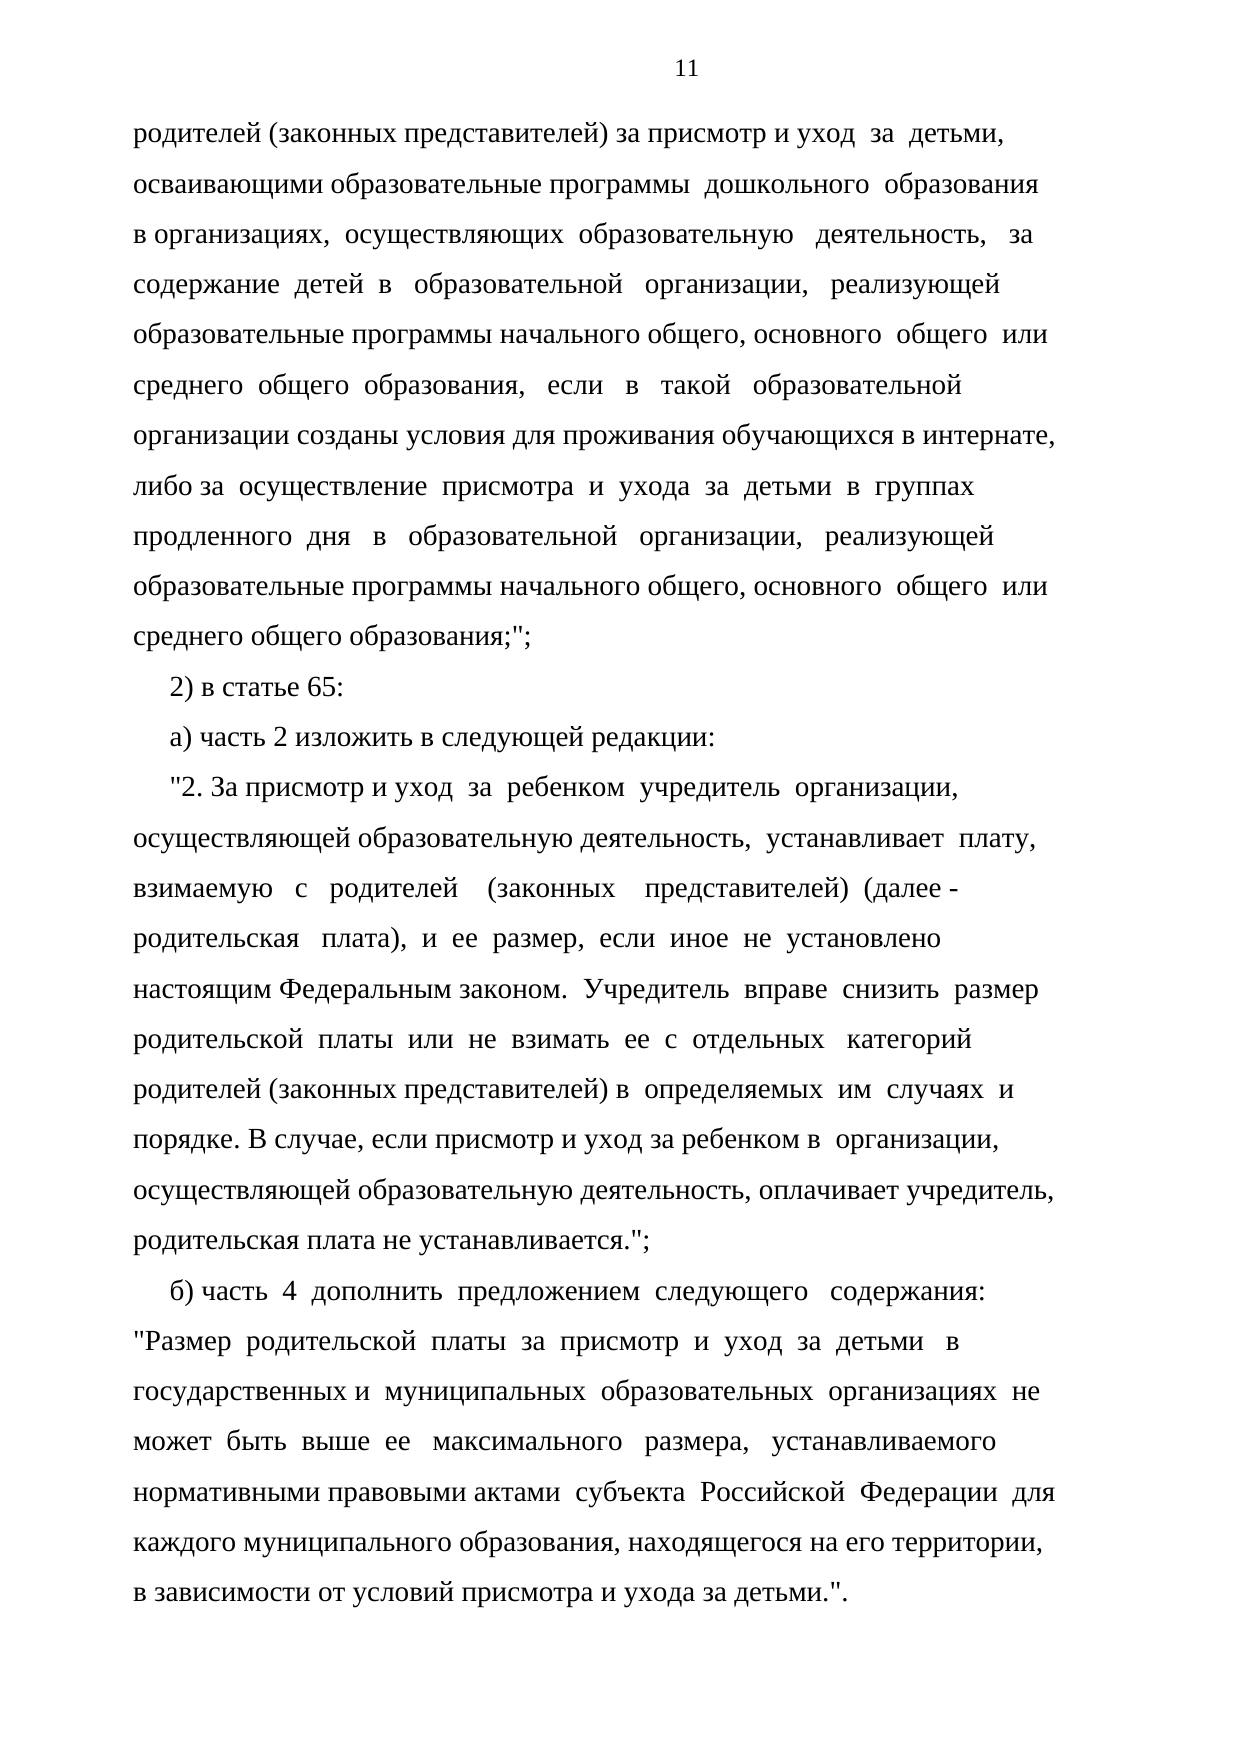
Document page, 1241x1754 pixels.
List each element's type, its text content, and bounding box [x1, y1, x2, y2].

text осуществляющей образовательную деятельность, оплачивает учредитель, [59, 1172, 1181, 1206]
text "Размер родительской платы за присмотр и уход за детьми в [59, 1323, 1181, 1356]
text организации созданы условия для проживания обучающихся в интернате, [59, 417, 1181, 451]
text родительской платы или не взимать ее с отдельных категорий [59, 1021, 1181, 1054]
text 2) в статье 65: [59, 669, 1181, 702]
text среднего общего образования, если в такой образовательной [59, 367, 1181, 401]
text содержание детей в образовательной организации, реализующей [59, 266, 1181, 300]
text родителей (законных представителей) за присмотр и уход за детьми, [59, 115, 1181, 149]
text среднего общего образования;"; [59, 618, 1181, 652]
text в зависимости от условий присмотра и ухода за детьми.". [59, 1574, 1181, 1608]
text а) часть 2 изложить в следующей редакции: [59, 719, 1181, 753]
text "2. За присмотр и уход за ребенком учредитель организации, [59, 769, 1181, 803]
text осваивающими образовательные программы дошкольного образования [59, 166, 1181, 199]
text может быть выше ее максимального размера, устанавливаемого [59, 1423, 1181, 1457]
text продленного дня в образовательной организации, реализующей [59, 518, 1181, 551]
text б) часть 4 дополнить предложением следующего содержания: [59, 1273, 1181, 1306]
text либо за осуществление присмотра и ухода за детьми в группах [59, 468, 1181, 501]
text порядке. В случае, если присмотр и уход за ребенком в организации, [59, 1122, 1181, 1155]
text в организациях, осуществляющих образовательную деятельность, за [59, 216, 1181, 249]
text взимаемую с родителей (законных представителей) (далее - [59, 870, 1181, 904]
text осуществляющей образовательную деятельность, устанавливает плату, [59, 820, 1181, 853]
text родительская плата), и ее размер, если иное не установлено [59, 920, 1181, 954]
text нормативными правовыми актами субъекта Российской Федерации для [59, 1474, 1181, 1507]
text каждого муниципального образования, находящегося на его территории, [59, 1524, 1181, 1558]
text образовательные программы начального общего, основного общего или [59, 568, 1181, 602]
text образовательные программы начального общего, основного общего или [59, 317, 1181, 350]
text родителей (законных представителей) в определяемых им случаях и [59, 1071, 1181, 1105]
text государственных и муниципальных образовательных организациях не [59, 1373, 1181, 1407]
text настоящим Федеральным законом. Учредитель вправе снизить размер [59, 971, 1181, 1004]
text родительская плата не устанавливается."; [59, 1222, 1181, 1256]
